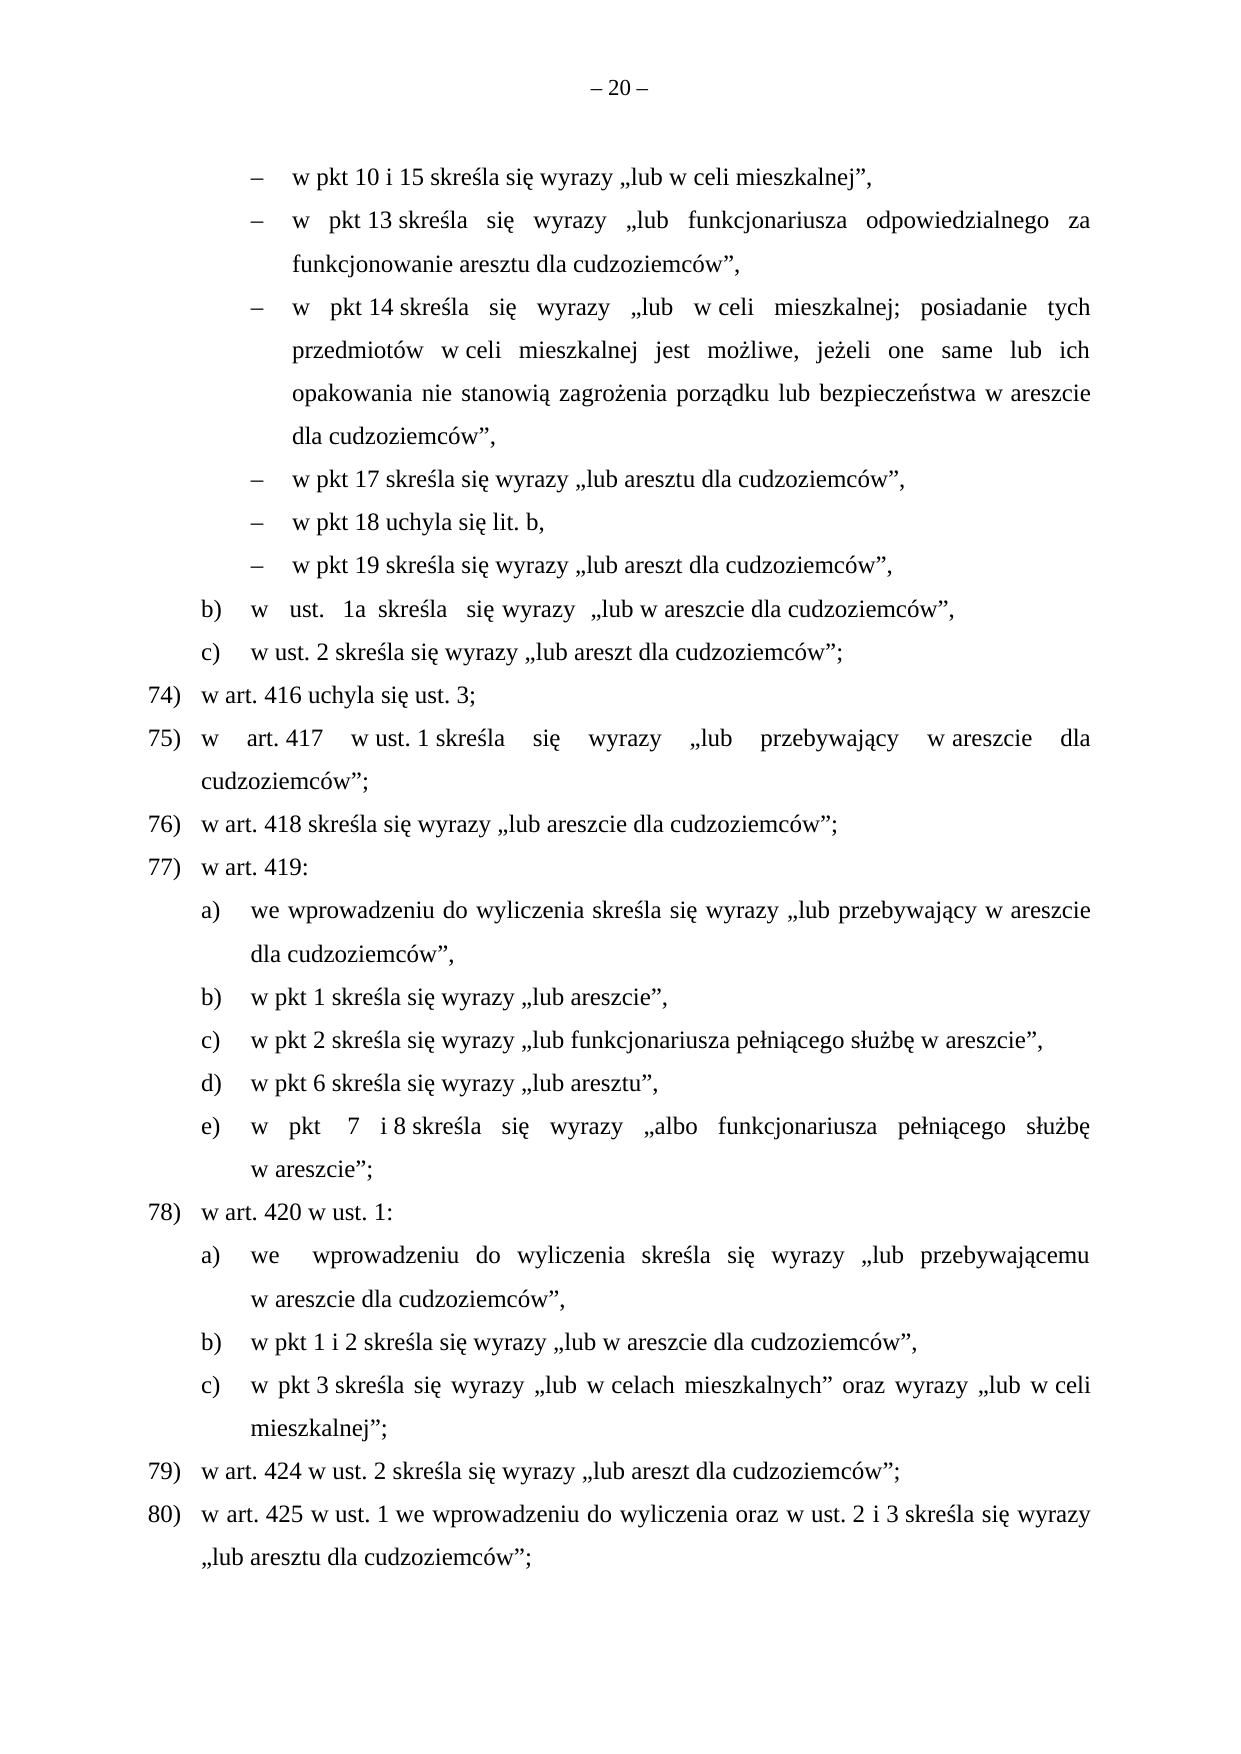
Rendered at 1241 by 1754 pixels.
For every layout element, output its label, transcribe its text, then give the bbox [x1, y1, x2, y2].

text 76) w art. 418 skreśla się wyrazy „lub areszcie dla cudzoziemców”; [148, 809, 1091, 838]
text 79) w art. 424 w ust. 2 skreśla się wyrazy „lub areszt dla cudzoziemców”; [148, 1456, 1091, 1485]
text 74) w art. 416 uchyla się ust. 3; [148, 680, 1091, 709]
text 80) w art. 425 w ust. 1 we wprowadzeniu do wyliczenia oraz w ust. 2 i 3 skreśla się wyrazy „lub aresztu dla cudzoziemców”; [148, 1499, 1091, 1571]
text c) w ust. 2 skreśla się wyrazy „lub areszt dla cudzoziemców”; [201, 637, 1091, 666]
text – w pkt 19 skreśla się wyrazy „lub areszt dla cudzoziemców”, [251, 551, 1091, 579]
text d) w pkt 6 skreśla się wyrazy „lub aresztu”, [201, 1068, 1091, 1097]
text a) we wprowadzeniu do wyliczenia skreśla się wyrazy „lub przebywającemu w areszcie dla cudzoziemców”, [201, 1241, 1091, 1312]
text a) we wprowadzeniu do wyliczenia skreśla się wyrazy „lub przebywający w areszcie dla cudzoziemców”, [201, 896, 1091, 967]
text c) w pkt 3 skreśla się wyrazy „lub w celach mieszkalnych” oraz wyrazy „lub w celi mieszkalnej”; [201, 1370, 1091, 1442]
text b) w pkt 1 skreśla się wyrazy „lub areszcie”, [201, 982, 1091, 1011]
text b) w ust. 1a skreśla się wyrazy „lub w areszcie dla cudzoziemców”, [201, 594, 1091, 622]
text – w pkt 13 skreśla się wyrazy „lub funkcjonariusza odpowiedzialnego za funkcjonowanie aresztu dla cudzoziemców”, [251, 206, 1091, 277]
text – w pkt 18 uchyla się lit. b, [251, 507, 1091, 536]
text b) w pkt 1 i 2 skreśla się wyrazy „lub w areszcie dla cudzoziemców”, [201, 1327, 1091, 1356]
text – w pkt 17 skreśla się wyrazy „lub aresztu dla cudzoziemców”, [251, 464, 1091, 493]
text e) w pkt 7 i 8 skreśla się wyrazy „albo funkcjonariusza pełniącego służbę w areszcie”; [201, 1111, 1091, 1183]
text 75) w art. 417 w ust. 1 skreśla się wyrazy „lub przebywający w areszcie dla cudzoziemców”; [148, 723, 1091, 795]
text 78) w art. 420 w ust. 1: [148, 1197, 1091, 1226]
text c) w pkt 2 skreśla się wyrazy „lub funkcjonariusza pełniącego służbę w areszcie”, [201, 1025, 1091, 1054]
text 77) w art. 419: [148, 852, 1091, 881]
text – w pkt 10 i 15 skreśla się wyrazy „lub w celi mieszkalnej”, [251, 162, 1091, 191]
text – w pkt 14 skreśla się wyrazy „lub w celi mieszkalnej; posiadanie tych przedmiotów w celi mieszkalnej jest możliwe, jeżeli one same lub ich opakowania nie stanowią zagrożenia porządku lub bezpieczeństwa w areszcie dla cudzoziemców”, [251, 292, 1091, 450]
